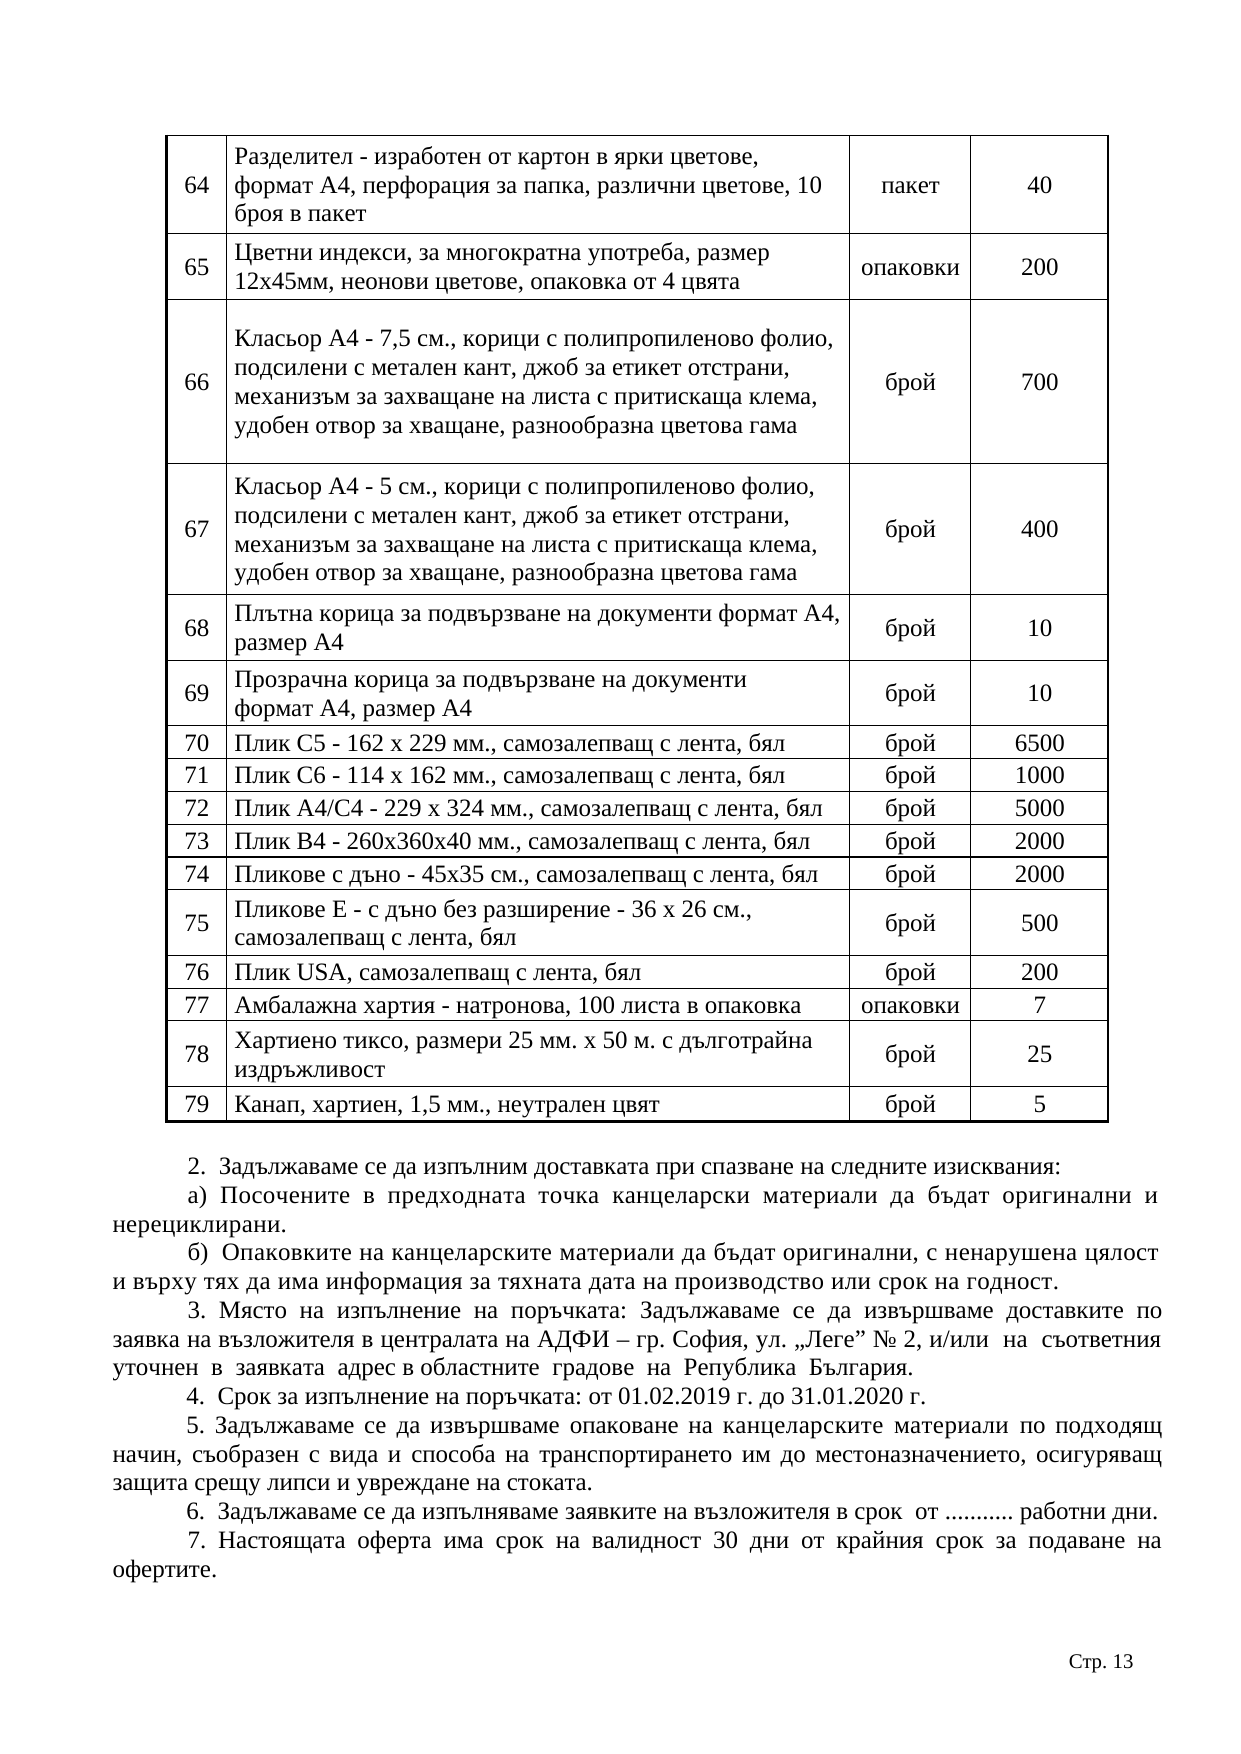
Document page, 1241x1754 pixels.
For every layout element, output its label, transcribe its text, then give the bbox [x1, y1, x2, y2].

table_cell брой [850, 759, 970, 791]
table_cell 70 [168, 726, 226, 758]
table_cell брой [850, 792, 970, 823]
table_cell 1000 [971, 759, 1107, 791]
table_cell 69 [168, 661, 226, 725]
table_cell Цветни индекси, за многократна употреба, размер 12х45мм, неонови цветове, опаковка от 4 цвята [227, 234, 849, 298]
table_cell Плик B4 - 260x360x40 мм., самозалепващ с лента, бял [227, 825, 849, 856]
table_cell Плик USA, самозалепващ с лента, бял [227, 956, 849, 988]
text а) Посочените в предходната точка канцеларски материали да бъдат оригинални и нерециклирани. [112, 1180, 1160, 1237]
table_cell Амбалажна хартия - натронова, 100 листа в опаковка [227, 989, 849, 1020]
table_cell 500 [971, 890, 1107, 955]
table_cell 5 [971, 1087, 1107, 1120]
table_cell 71 [168, 759, 226, 791]
table_cell опаковки [850, 234, 970, 298]
table_cell Плик С6 - 114 x 162 мм., самозалепващ с лента, бял [227, 759, 849, 791]
table_cell Плътна корица за подвързване на документи формат А4, размер А4 [227, 595, 849, 659]
table_cell 75 [168, 890, 226, 955]
table_cell 7 [971, 989, 1107, 1020]
text 7. Настоящата оферта има срок на валидност 30 дни от крайния срок за подаване на офертите. [112, 1525, 1162, 1582]
table_cell Канап, хартиен, 1,5 мм., неутрален цвят [227, 1087, 849, 1120]
table_cell Класьор А4 - 7,5 см., корици с полипропиленово фолио, подсилени с метален кант, джоб за етикет отстрани, механизъм за захващане на листа с притискаща клема, удобен отвор за хващане, разнообразна цветова гама [227, 300, 849, 463]
text 2. Задължаваме се да изпълним доставката при спазване на следните изисквания: [112, 1151, 1160, 1180]
table_cell 67 [168, 464, 226, 594]
text 5. Задължаваме се да извършваме опаковане на канцеларските материали по подходящ начин, съобразен с вида и способа на транспортирането им до местоназначението, осигуряващ защита срещу липси и увреждане на стоката. [112, 1410, 1162, 1496]
table_cell брой [850, 661, 970, 725]
table_cell 10 [971, 661, 1107, 725]
table_cell Хартиено тиксо, размери 25 мм. x 50 м. с дълготрайна издръжливост [227, 1021, 849, 1086]
table_cell 72 [168, 792, 226, 823]
table_cell Плик А4/С4 - 229 x 324 мм., самозалепващ с лента, бял [227, 792, 849, 823]
table_cell 200 [971, 234, 1107, 298]
table_cell 73 [168, 825, 226, 856]
table_cell брой [850, 300, 970, 463]
table_cell 77 [168, 989, 226, 1020]
table_cell 6500 [971, 726, 1107, 758]
table_cell Плик С5 - 162 х 229 мм., самозалепващ с лента, бял [227, 726, 849, 758]
table_cell брой [850, 858, 970, 889]
table_cell 64 [168, 136, 226, 233]
table_cell 65 [168, 234, 226, 298]
table_cell Пликове с дъно - 45x35 см., самозалепващ с лента, бял [227, 858, 849, 889]
table_cell 2000 [971, 858, 1107, 889]
table_cell брой [850, 726, 970, 758]
table_cell 400 [971, 464, 1107, 594]
table_cell пакет [850, 136, 970, 233]
text 6. Задължаваме се да изпълняваме заявките на възложителя в срок от ........... работни дни. [112, 1496, 1160, 1525]
table_cell 2000 [971, 825, 1107, 856]
table_cell опаковки [850, 989, 970, 1020]
table_cell 66 [168, 300, 226, 463]
table_cell 40 [971, 136, 1107, 233]
text 4. Срок за изпълнение на поръчката: от 01.02.2019 г. до 31.01.2020 г. [112, 1381, 1160, 1410]
table_cell Прозрачна корица за подвързване на документи формат А4, размер А4 [227, 661, 849, 725]
table_cell брой [850, 464, 970, 594]
table_cell 10 [971, 595, 1107, 659]
table_cell брой [850, 1087, 970, 1120]
table_cell 25 [971, 1021, 1107, 1086]
table_cell брой [850, 595, 970, 659]
table_cell брой [850, 890, 970, 955]
table_cell брой [850, 1021, 970, 1086]
table_cell 68 [168, 595, 226, 659]
table_cell 200 [971, 956, 1107, 988]
table_cell 79 [168, 1087, 226, 1120]
table_cell Класьор А4 - 5 см., корици с полипропиленово фолио, подсилени с метален кант, джоб за етикет отстрани, механизъм за захващане на листа с притискаща клема, удобен отвор за хващане, разнообразна цветова гама [227, 464, 849, 594]
text 3. Място на изпълнение на поръчката: Задължаваме се да извършваме доставките по заявка на възложителя в централата на АДФИ – гр. София, ул. „Леге” № 2, и/или на съответния уточнен в заявката адрес в областните градове на Република България. [112, 1295, 1162, 1381]
table_cell 5000 [971, 792, 1107, 823]
text б) Опаковките на канцеларските материали да бъдат оригинални, с ненарушена цялост и върху тях да има информация за тяхната дата на производство или срок на годност. [112, 1237, 1160, 1295]
table_cell 74 [168, 858, 226, 889]
table_cell 76 [168, 956, 226, 988]
table_cell брой [850, 956, 970, 988]
table_cell Пликове Е - с дъно без разширение - 36 x 26 см., самозалепващ с лента, бял [227, 890, 849, 955]
table_cell брой [850, 825, 970, 856]
table_cell 700 [971, 300, 1107, 463]
table_cell Разделител - изработен от картон в ярки цветове, формат А4, перфорация за папка, различни цветове, 10 броя в пакет [227, 136, 849, 233]
table_cell 78 [168, 1021, 226, 1086]
